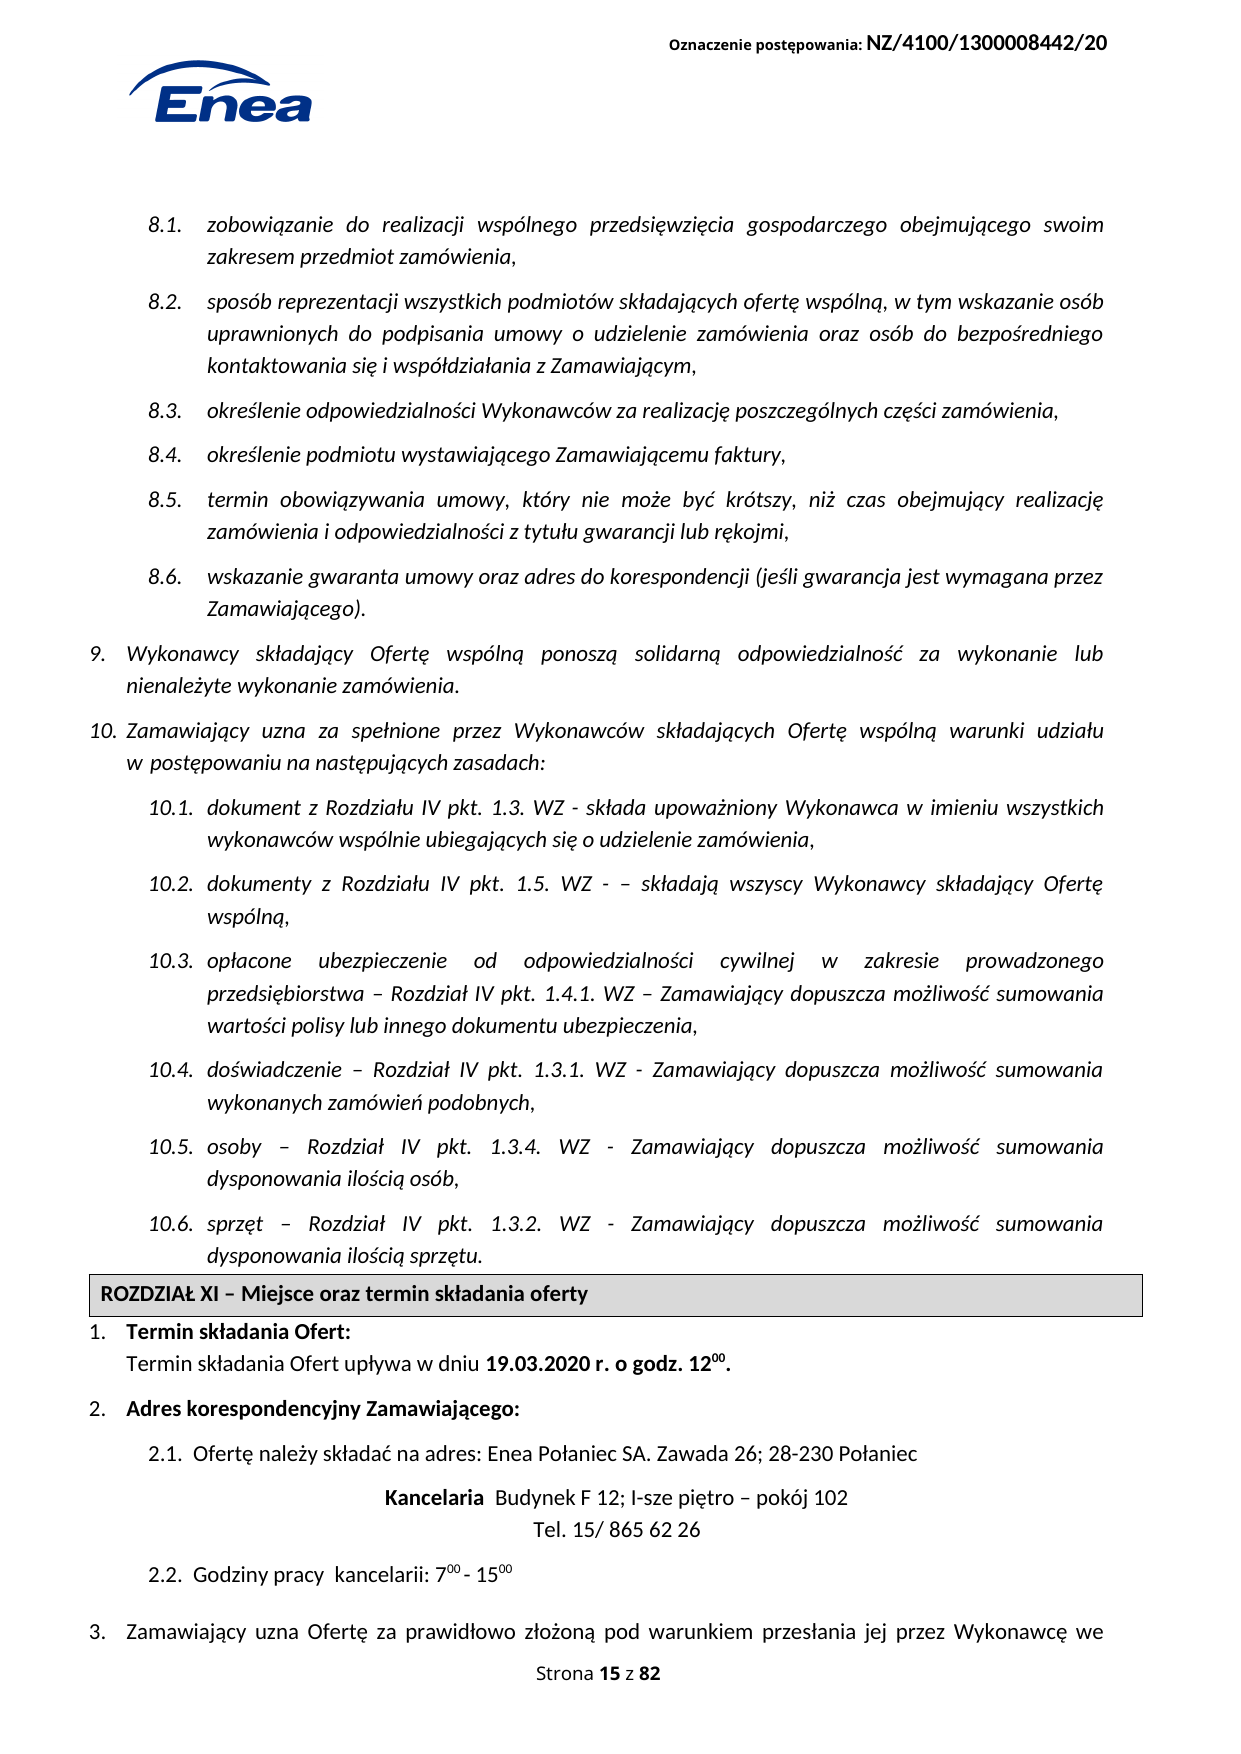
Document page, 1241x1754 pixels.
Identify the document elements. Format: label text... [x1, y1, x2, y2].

list sposób reprezentacji wszystkich podmiotów składających ofertę wspólną, w tym wskazanie osób uprawnionych do podpisania umowy o udzielenie zamówienia oraz osób do bezpośredniego kontaktowania się i współdziałania z Zamawiającym, [148, 287, 1107, 379]
picture [117, 50, 324, 124]
list opłacone ubezpieczenie od odpowiedzialności cywilnej w zakresie prowadzonego przedsiębiorstwa – Rozdział IV pkt. 1.4.1. WZ – Zamawiający dopuszcza możliwość sumowania wartości polisy lub innego dokumentu ubezpieczenia, [148, 946, 1107, 1039]
list Termin składania Ofert upływa w dniu 19.03.2020 r. o godz. 1200. [126, 1349, 1107, 1377]
list termin obowiązywania umowy, który nie może być krótszy, niż czas obejmujący realizację zamówienia i odpowiedzialności z tytułu gwarancji lub rękojmi, [148, 485, 1107, 545]
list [89, 1617, 1105, 1645]
list Tel. 15/ 865 62 26 [126, 1516, 1107, 1543]
list Kancelaria Budynek F 12; I-sze piętro – pokój 102 [126, 1483, 1107, 1511]
list Termin składania Ofert: [89, 1317, 1107, 1345]
list Wykonawcy składający Ofertę wspólną ponoszą solidarną odpowiedzialność za wykonanie lub nienależyte wykonanie zamówienia. [89, 639, 1107, 699]
list wskazanie gwaranta umowy oraz adres do korespondencji (jeśli gwarancja jest wymagana przez Zamawiającego). [148, 562, 1107, 622]
list Ofertę należy składać na adres: Enea Połaniec SA. Zawada 26; 28-230 Połaniec [148, 1439, 1107, 1467]
list zobowiązanie do realizacji wspólnego przedsięwzięcia gospodarczego obejmującego swoim zakresem przedmiot zamówienia, [148, 210, 1107, 270]
list dokumenty z Rozdziału IV pkt. 1.5. WZ - – składają wszyscy Wykonawcy składający Ofertę wspólną, [148, 869, 1107, 930]
list doświadczenie – Rozdział IV pkt. 1.3.1. WZ - Zamawiający dopuszcza możliwość sumowania wykonanych zamówień podobnych, [148, 1056, 1107, 1116]
list określenie podmiotu wystawiającego Zamawiającemu faktury, [148, 441, 1107, 468]
list określenie odpowiedzialności Wykonawców za realizację poszczególnych części zamówienia, [148, 396, 1107, 424]
list Godziny pracy kancelarii: 700 - 1500 [148, 1560, 1107, 1588]
list sprzęt – Rozdział IV pkt. 1.3.2. WZ - Zamawiający dopuszcza możliwość sumowania dysponowania ilością sprzętu. [148, 1209, 1107, 1269]
list Zamawiający uzna za spełnione przez Wykonawców składających Ofertę wspólną warunki udziału w postępowaniu na następujących zasadach: [89, 716, 1107, 776]
list Adres korespondencyjny Zamawiającego: [89, 1394, 1107, 1422]
table_header ROZDZIAŁ XI – Miejsce oraz termin składania oferty [90, 1275, 1142, 1316]
list dokument z Rozdziału IV pkt. 1.3. WZ - składa upoważniony Wykonawca w imieniu wszystkich wykonawców wspólnie ubiegających się o udzielenie zamówienia, [148, 793, 1107, 853]
list osoby – Rozdział IV pkt. 1.3.4. WZ - Zamawiający dopuszcza możliwość sumowania dysponowania ilością osób, [148, 1132, 1107, 1193]
